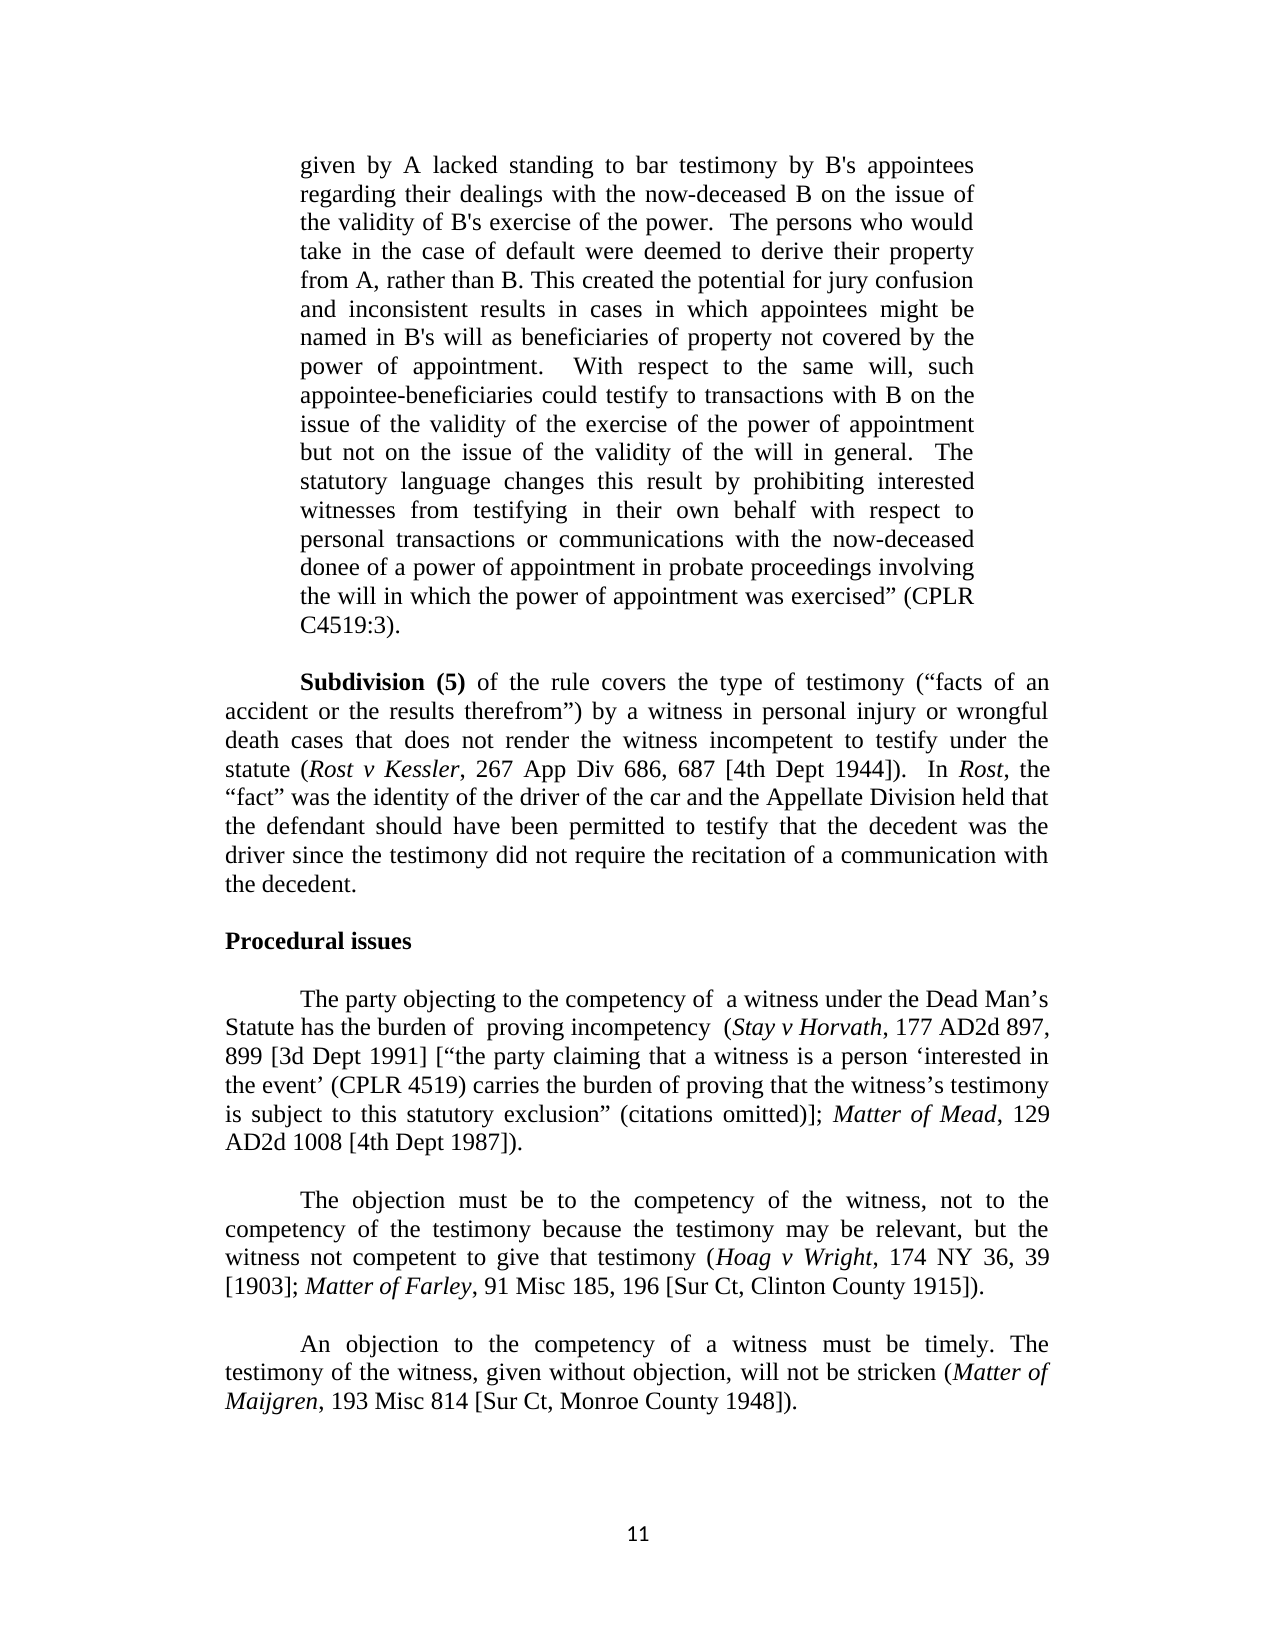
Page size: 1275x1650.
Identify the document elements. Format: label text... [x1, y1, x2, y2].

text The objection must be to the competency of the witness, not to the competency of the testimony because the testimony may be relevant, but the witness not competent to give that testimony (Hoag v Wright, 174 NY 36, 39 [1903]; Matter of Farley, 91 Misc 185, 196 [Sur Ct, Clinton County 1915]). [225, 1185, 1050, 1300]
text The party objecting to the competency of a witness under the Dead Man’s Statute has the burden of proving incompetency (Stay v Horvath, 177 AD2d 897, 899 [3d Dept 1991] [“the party claiming that a witness is a person ‘interested in the event’ (CPLR 4519) carries the burden of proving that the witness’s testimony is subject to this statutory exclusion” (citations omitted)]; Matter of Mead, 129 AD2d 1008 [4th Dept 1987]). [225, 984, 1050, 1156]
text Subdivision (5) of the rule covers the type of testimony (“facts of an accident or the results therefrom”) by a witness in personal injury or wrongful death cases that does not render the witness incompetent to testify under the statute (Rost v Kessler, 267 App Div 686, 687 [4th Dept 1944]). In Rost, the “fact” was the identity of the driver of the car and the Appellate Division held that the defendant should have been permitted to testify that the decedent was the driver since the testimony did not require the recitation of a communication with the decedent. [225, 667, 1050, 897]
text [300, 150, 975, 639]
text Procedural issues [225, 926, 1050, 955]
text An objection to the competency of a witness must be timely. The testimony of the witness, given without objection, will not be stricken (Matter of Maijgren, 193 Misc 814 [Sur Ct, Monroe County 1948]). [225, 1329, 1050, 1415]
